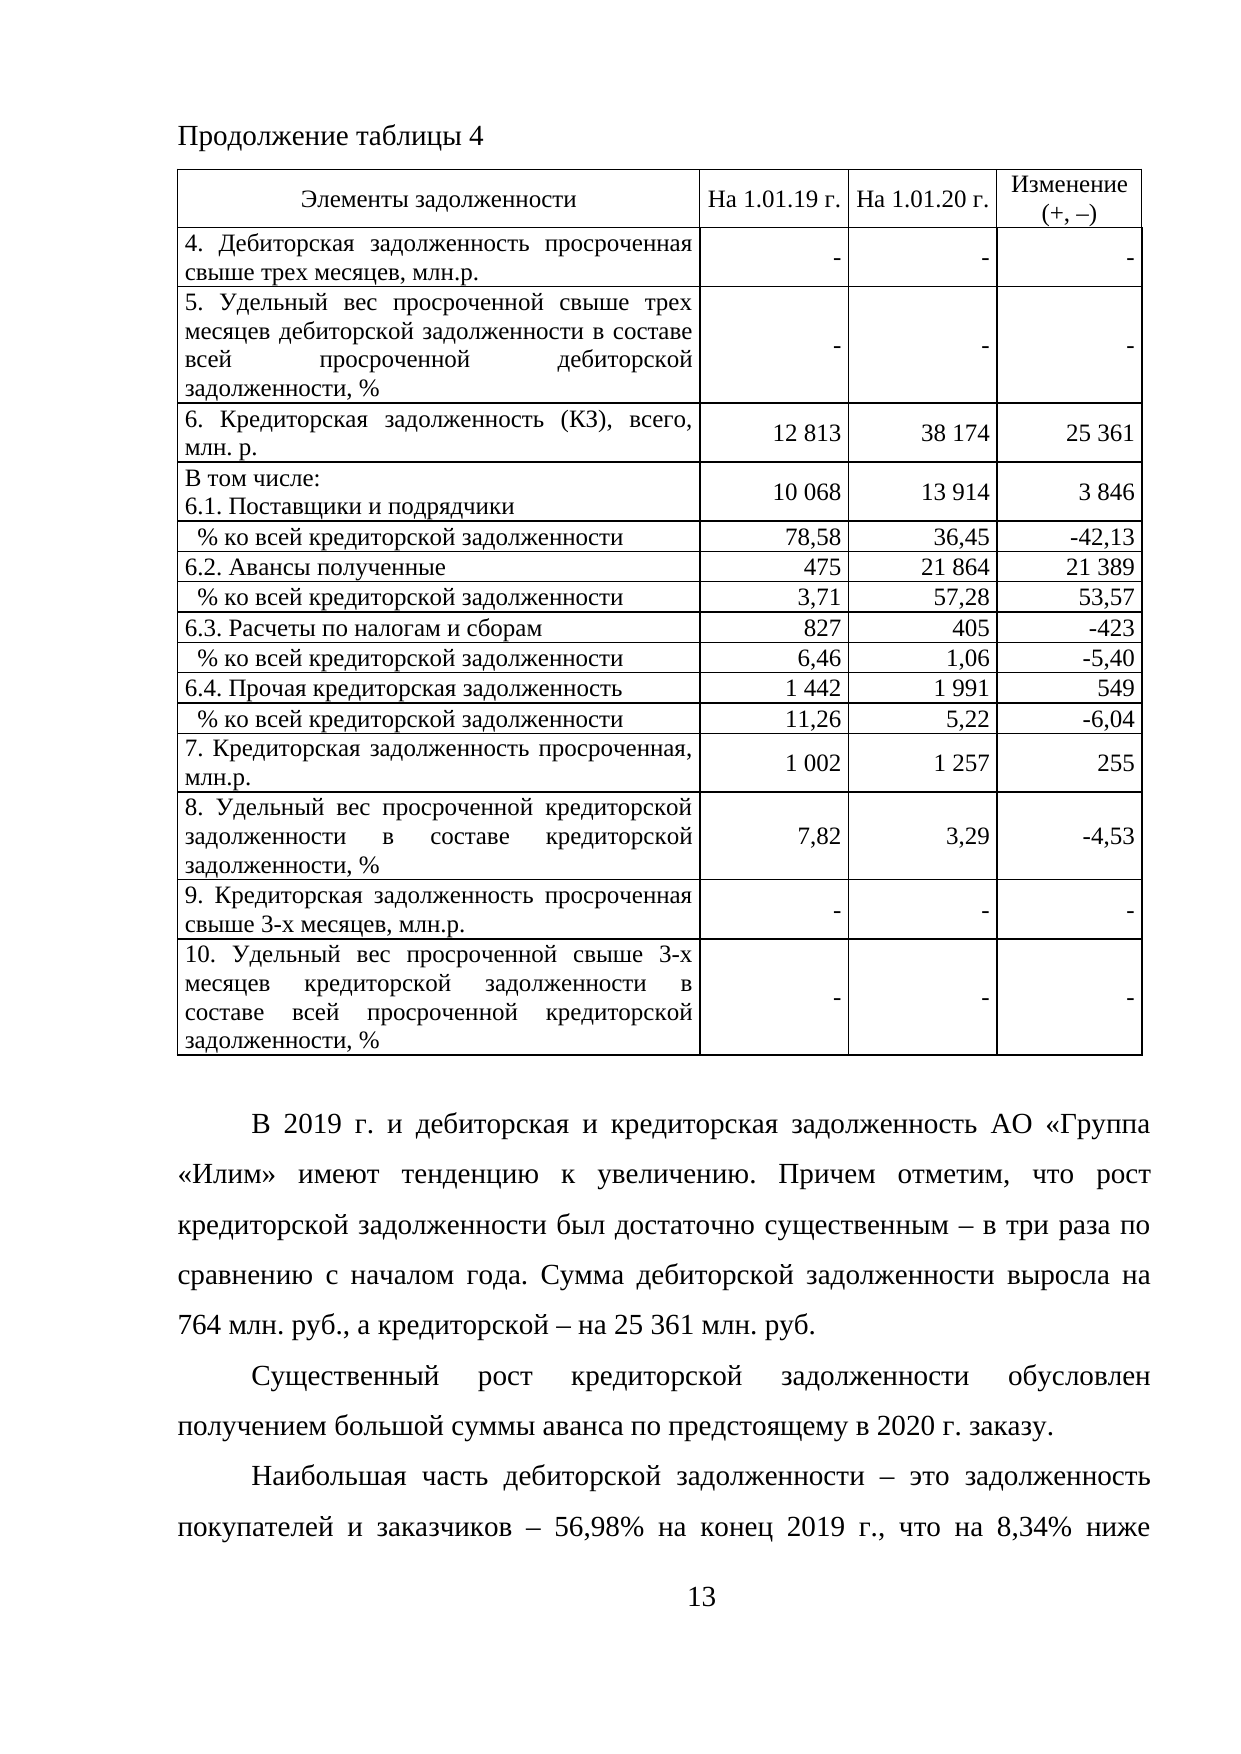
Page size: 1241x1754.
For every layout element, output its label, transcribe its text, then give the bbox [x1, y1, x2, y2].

table_cell 10 068 [701, 463, 848, 520]
table_cell -5,40 [998, 643, 1141, 672]
table_cell - [998, 940, 1141, 1054]
table_cell 78,58 [701, 522, 848, 551]
table_cell 36,45 [849, 522, 996, 551]
table_cell - [701, 228, 848, 286]
table_cell 405 [849, 613, 996, 641]
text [177, 1458, 1152, 1542]
table_cell 4. Дебиторская задолженность просроченная свыше трех месяцев, млн.р. [178, 228, 699, 286]
table_cell - [849, 287, 996, 402]
table_cell 6.3. Расчеты по налогам и сборам [178, 613, 699, 641]
table_cell % ко всей кредиторской задолженности [178, 582, 699, 611]
table_cell 255 [998, 734, 1141, 791]
table_cell 12 813 [701, 404, 848, 461]
table_cell 53,57 [998, 582, 1141, 611]
table_cell 11,26 [701, 704, 848, 732]
table_cell 7,82 [701, 793, 848, 879]
table_cell 5. Удельный вес просроченной свыше трех месяцев дебиторской задолженности в составе всей просроченной дебиторской задолженности, % [178, 287, 699, 402]
table_cell % ко всей кредиторской задолженности [178, 522, 699, 551]
table_cell 549 [998, 673, 1141, 702]
table_cell 57,28 [849, 582, 996, 611]
table_cell 6.2. Авансы полученные [178, 552, 699, 581]
table_cell 6. Кредиторская задолженность (КЗ), всего, млн. р. [178, 404, 699, 461]
table_header На 1.01.20 г. [849, 170, 996, 227]
table_cell - [998, 228, 1141, 286]
table_cell 21 389 [998, 552, 1141, 581]
table_cell 10. Удельный вес просроченной свыше 3-х месяцев кредиторской задолженности в составе всей просроченной кредиторской задолженности, % [178, 940, 699, 1054]
table_cell -42,13 [998, 522, 1141, 551]
table_cell 7. Кредиторская задолженность просроченная, млн.р. [178, 734, 699, 791]
table_cell 6.4. Прочая кредиторская задолженность [178, 673, 699, 702]
table_cell 6,46 [701, 643, 848, 672]
table_cell 21 864 [849, 552, 996, 581]
table_cell - [701, 940, 848, 1054]
text Продолжение таблицы 4 [177, 118, 1152, 152]
table_cell % ко всей кредиторской задолженности [178, 704, 699, 732]
table_cell В том числе: 6.1. Поставщики и подрядчики [178, 463, 699, 520]
text В 2019 г. и дебиторская и кредиторская задолженность АО «Группа «Илим» имеют тенденцию к увеличению. Причем отметим, что рост кредиторской задолженности был достаточно существенным – в три раза по сравнению с началом года. Сумма дебиторской задолженности выросла на 764 млн. руб., а кредиторской – на 25 361 млн. руб. [177, 1106, 1152, 1341]
table_cell 3 846 [998, 463, 1141, 520]
table_cell 475 [701, 552, 848, 581]
table_cell 5,22 [849, 704, 996, 732]
table_header Изменение (+, –) [997, 170, 1141, 227]
table_cell 3,29 [849, 793, 996, 879]
table_cell - [701, 880, 848, 938]
table_cell 13 914 [849, 463, 996, 520]
table_cell 1 002 [701, 734, 848, 791]
table_cell 9. Кредиторская задолженность просроченная свыше 3-х месяцев, млн.р. [178, 880, 699, 938]
table_cell - [998, 287, 1141, 402]
table_cell 1 442 [701, 673, 848, 702]
table_header На 1.01.19 г. [700, 170, 848, 227]
text Существенный рост кредиторской задолженности обусловлен получением большой суммы аванса по предстоящему в 2020 г. заказу. [177, 1358, 1152, 1442]
table_cell 25 361 [998, 404, 1141, 461]
table_cell -4,53 [998, 793, 1141, 879]
table_header Элементы задолженности [178, 170, 699, 227]
table_cell - [849, 940, 996, 1054]
table_cell - [701, 287, 848, 402]
table_cell - [849, 880, 996, 938]
table_cell 1 257 [849, 734, 996, 791]
table_cell -6,04 [998, 704, 1141, 732]
table_cell -423 [998, 613, 1141, 641]
table_cell - [849, 228, 996, 286]
table_cell - [998, 880, 1141, 938]
table_cell 1,06 [849, 643, 996, 672]
table_cell 8. Удельный вес просроченной кредиторской задолженности в составе кредиторской задолженности, % [178, 793, 699, 879]
table_cell 827 [701, 613, 848, 641]
table_cell 38 174 [849, 404, 996, 461]
table_cell % ко всей кредиторской задолженности [178, 643, 699, 672]
table_cell 3,71 [701, 582, 848, 611]
table_cell 1 991 [849, 673, 996, 702]
